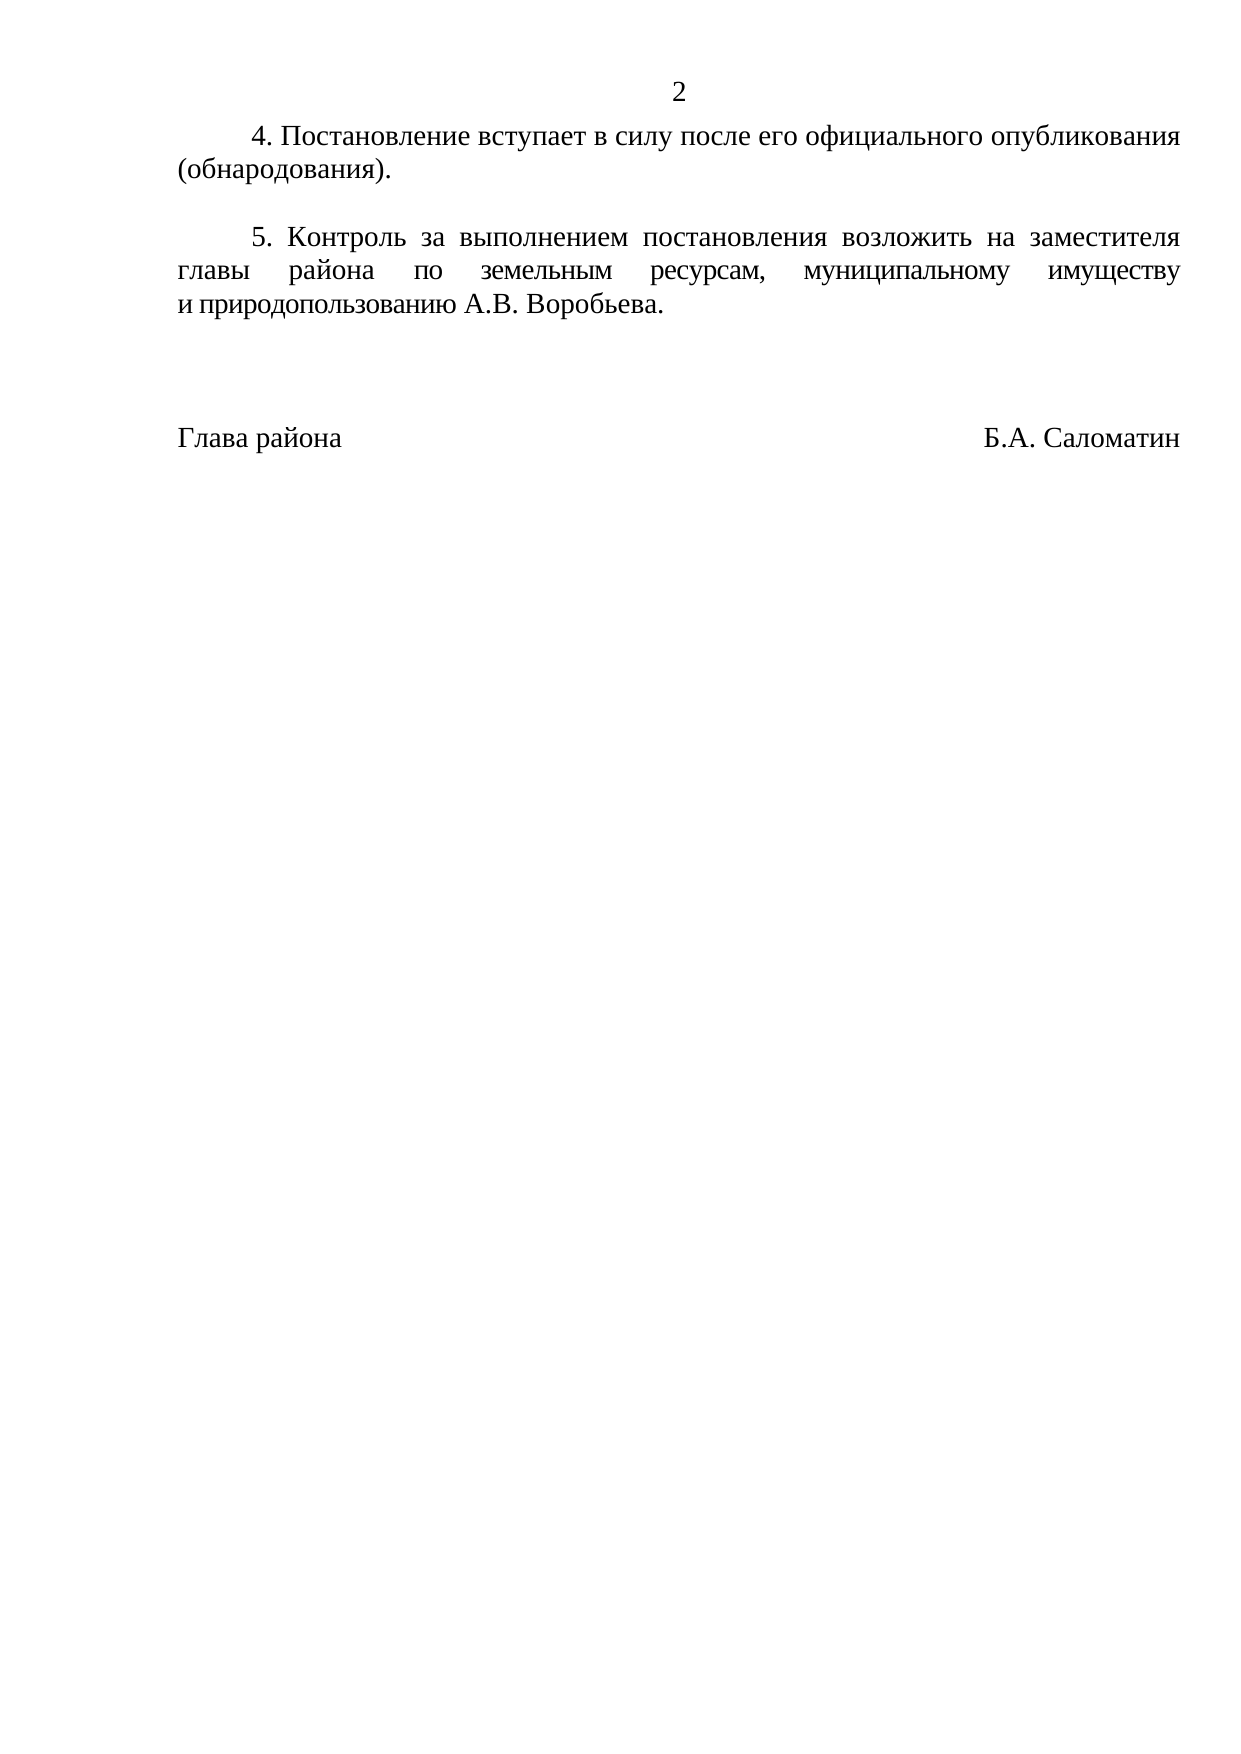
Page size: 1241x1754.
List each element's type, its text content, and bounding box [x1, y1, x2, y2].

text 4. Постановление вступает в силу после его официального опубликования (обнародования). [177, 118, 1181, 185]
text Глава района Б.А. Саломатин [177, 420, 1181, 453]
text 5. Контроль за выполнением постановления возложить на заместителя главы района по земельным ресурсам, муниципальному имуществу и природопользованию А.В. Воробьева. [177, 219, 1181, 319]
